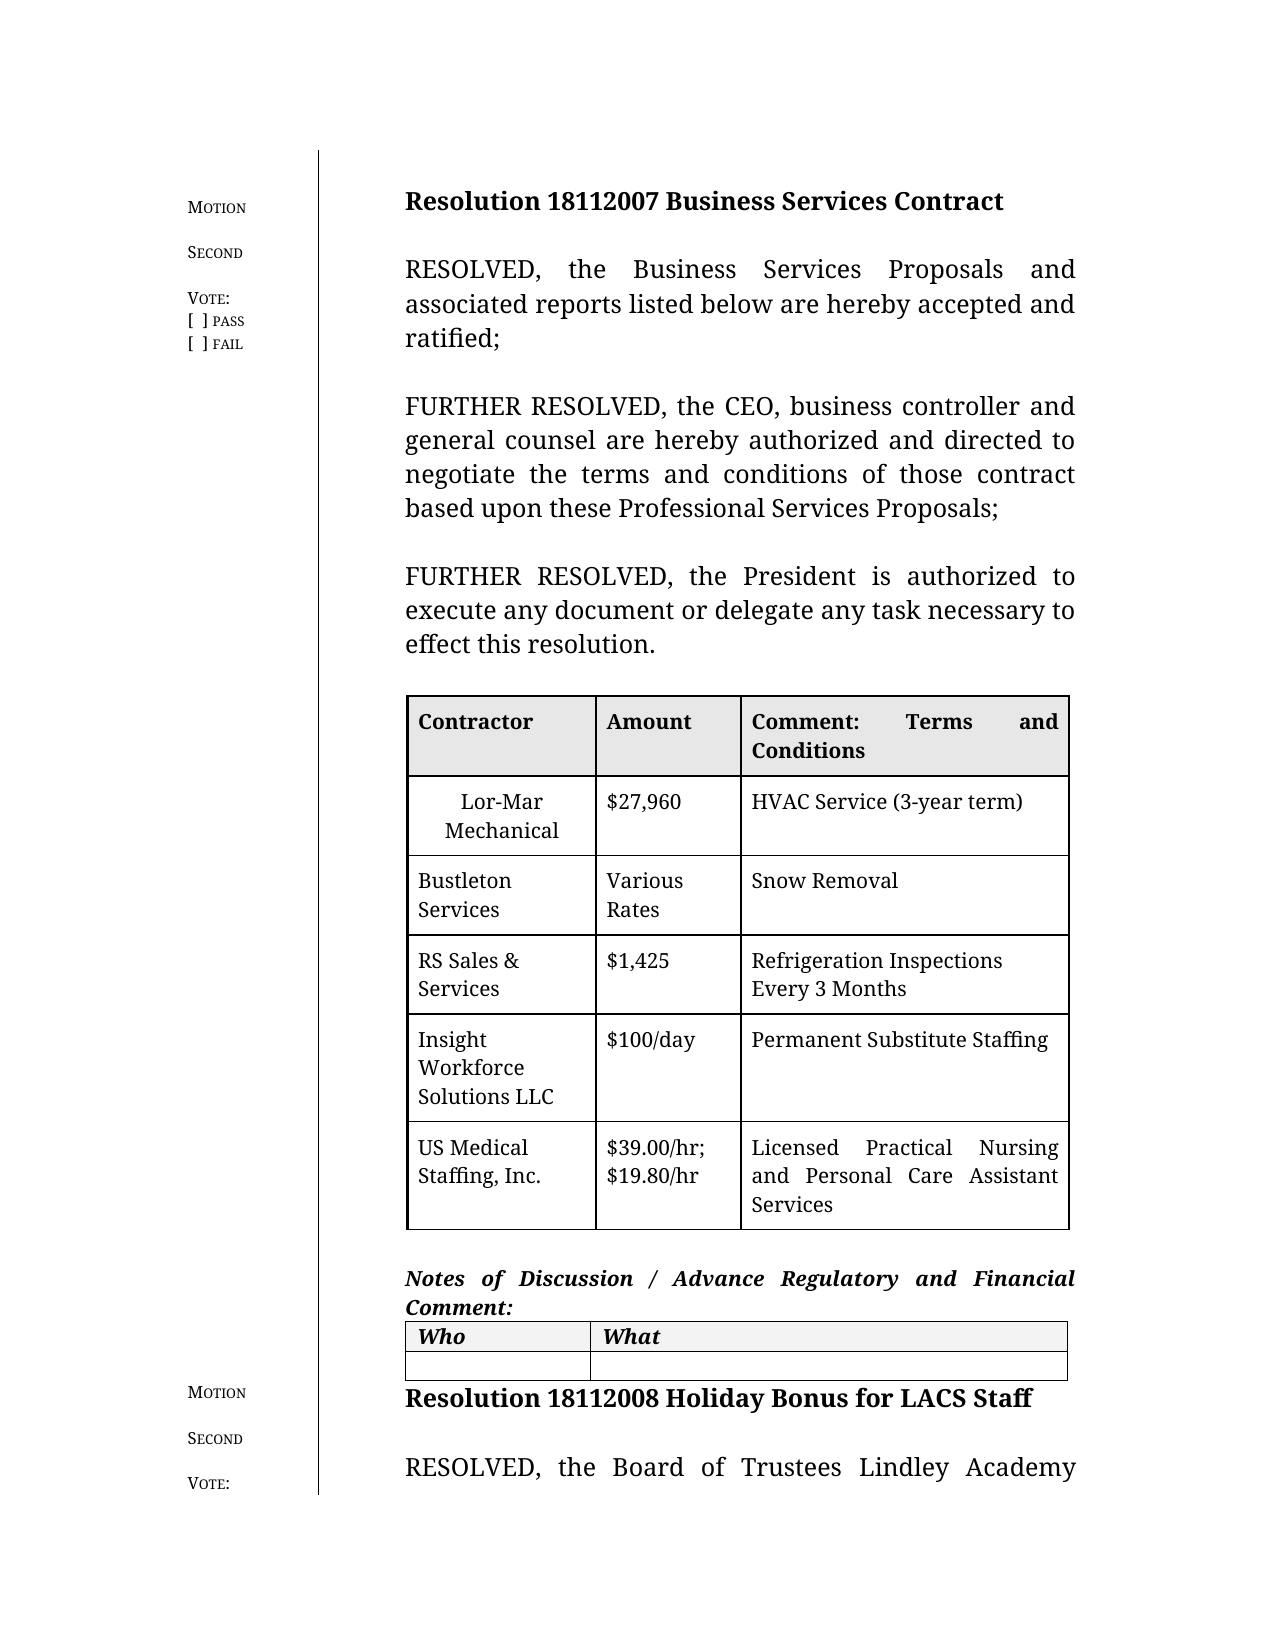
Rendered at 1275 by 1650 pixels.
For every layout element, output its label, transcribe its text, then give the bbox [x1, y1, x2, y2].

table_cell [176, 1381, 318, 1495]
table_cell Resolution 18112007 Business Services Contract RESOLVED, the Business Services Proposals and associated reports listed below are hereby accepted and ratified; FURTHER RESOLVED, the CEO, business controller and general counsel are hereby authorized and directed to negotiate the terms and conditions of those contract based upon these Professional Services Proposals; FURTHER RESOLVED, the President is authorized to execute any document or delegate any task necessary to effect this resolution. Notes of Discussion / Advance Regulatory and Financial Comment: [319, 150, 1087, 1381]
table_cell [176, 150, 318, 1381]
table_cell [319, 1381, 1087, 1495]
